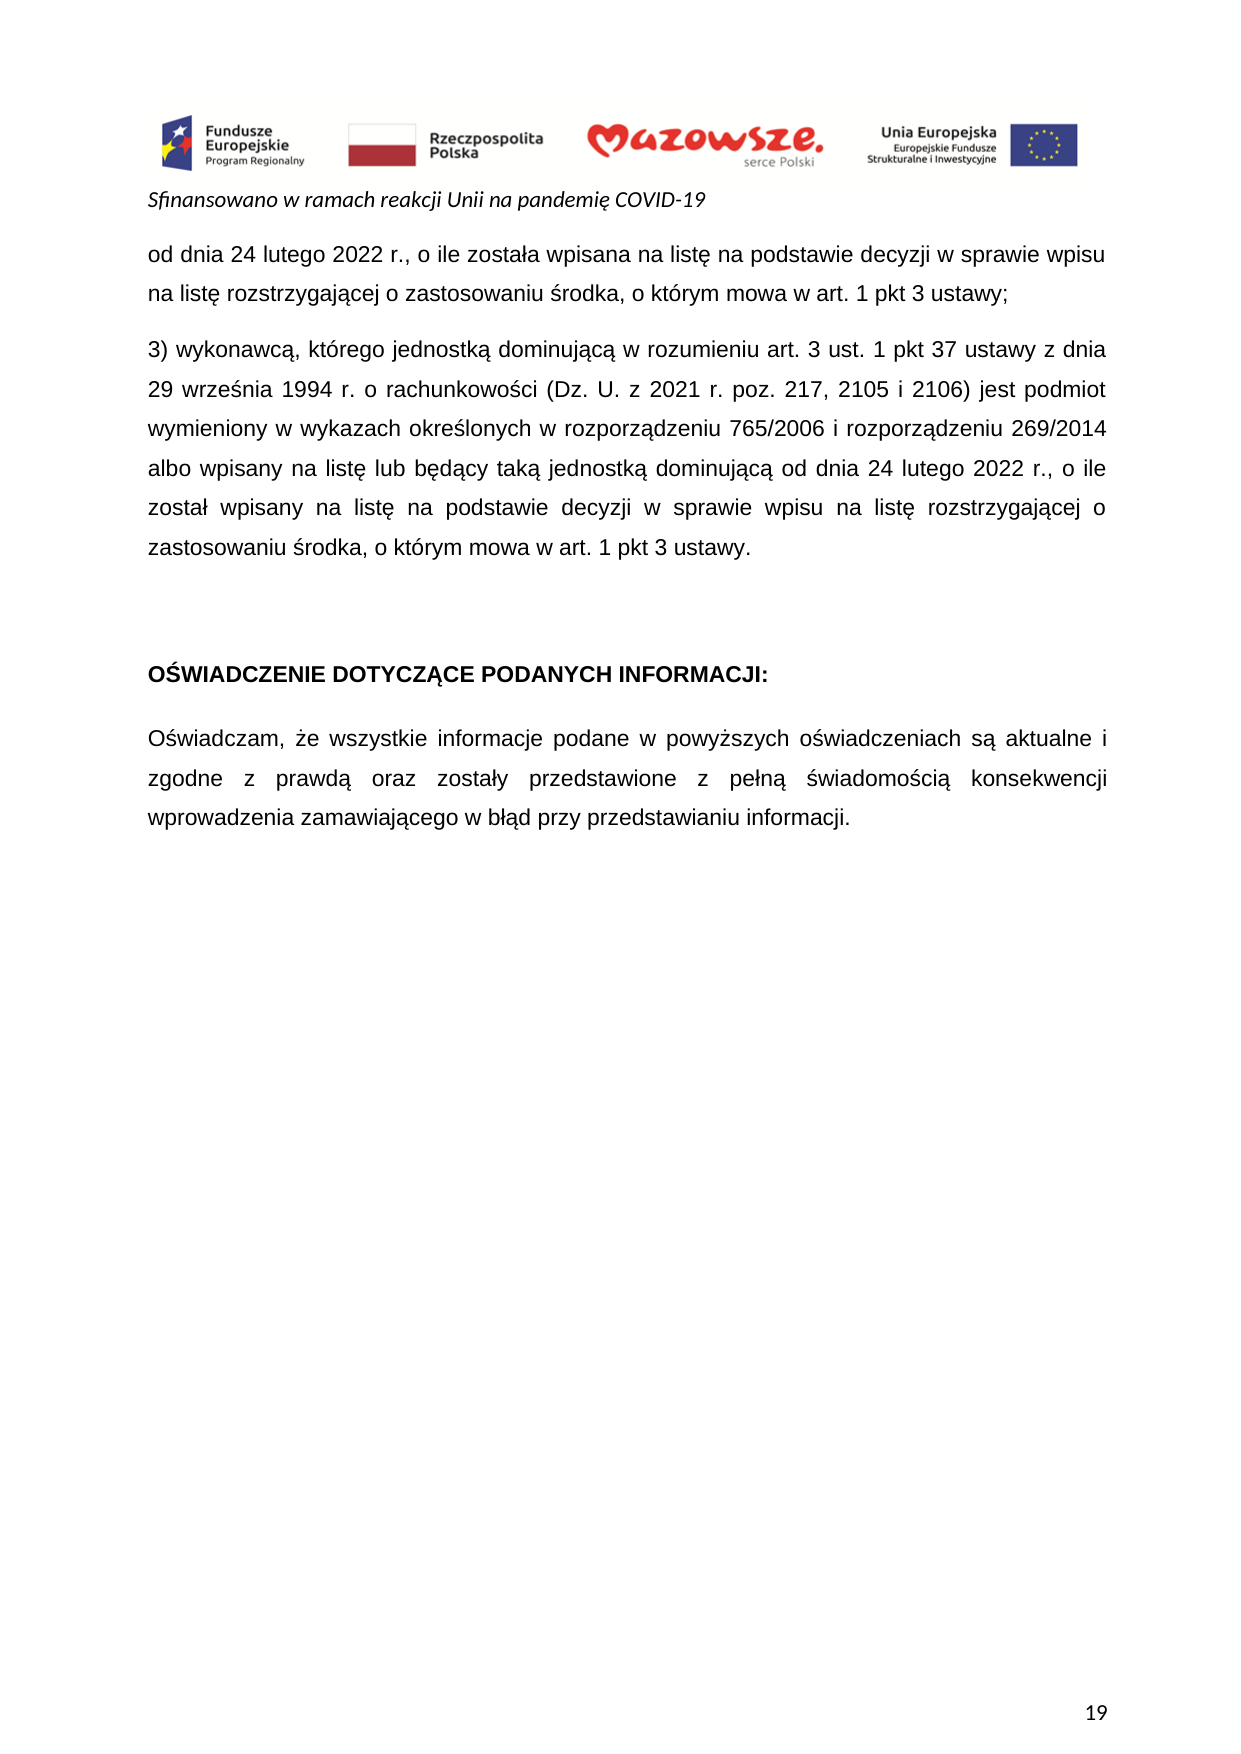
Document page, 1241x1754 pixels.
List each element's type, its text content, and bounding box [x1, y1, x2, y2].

text OŚWIADCZENIE DOTYCZĄCE PODANYCH INFORMACJI: [148, 661, 1107, 687]
text 3) wykonawcą, którego jednostką dominującą w rozumieniu art. 3 ust. 1 pkt 37 ustawy z dnia 29 września 1994 r. o rachunkowości (Dz. U. z 2021 r. poz. 217, 2105 i 2106) jest podmiot wymieniony w wykazach określonych w rozporządzeniu 765/2006 i rozporządzeniu 269/2014 albo wpisany na listę lub będący taką jednostką dominującą od dnia 24 lutego 2022 r., o ile został wpisany na listę na podstawie decyzji w sprawie wpisu na listę rozstrzygającej o zastosowaniu środka, o którym mowa w art. 1 pkt 3 ustawy. [148, 336, 1107, 560]
picture [147, 101, 1093, 185]
text Oświadczam, że wszystkie informacje podane w powyższych oświadczeniach są aktualne i zgodne z prawdą oraz zostały przedstawione z pełną świadomością konsekwencji wprowadzenia zamawiającego w błąd przy przedstawianiu informacji. [148, 725, 1107, 831]
